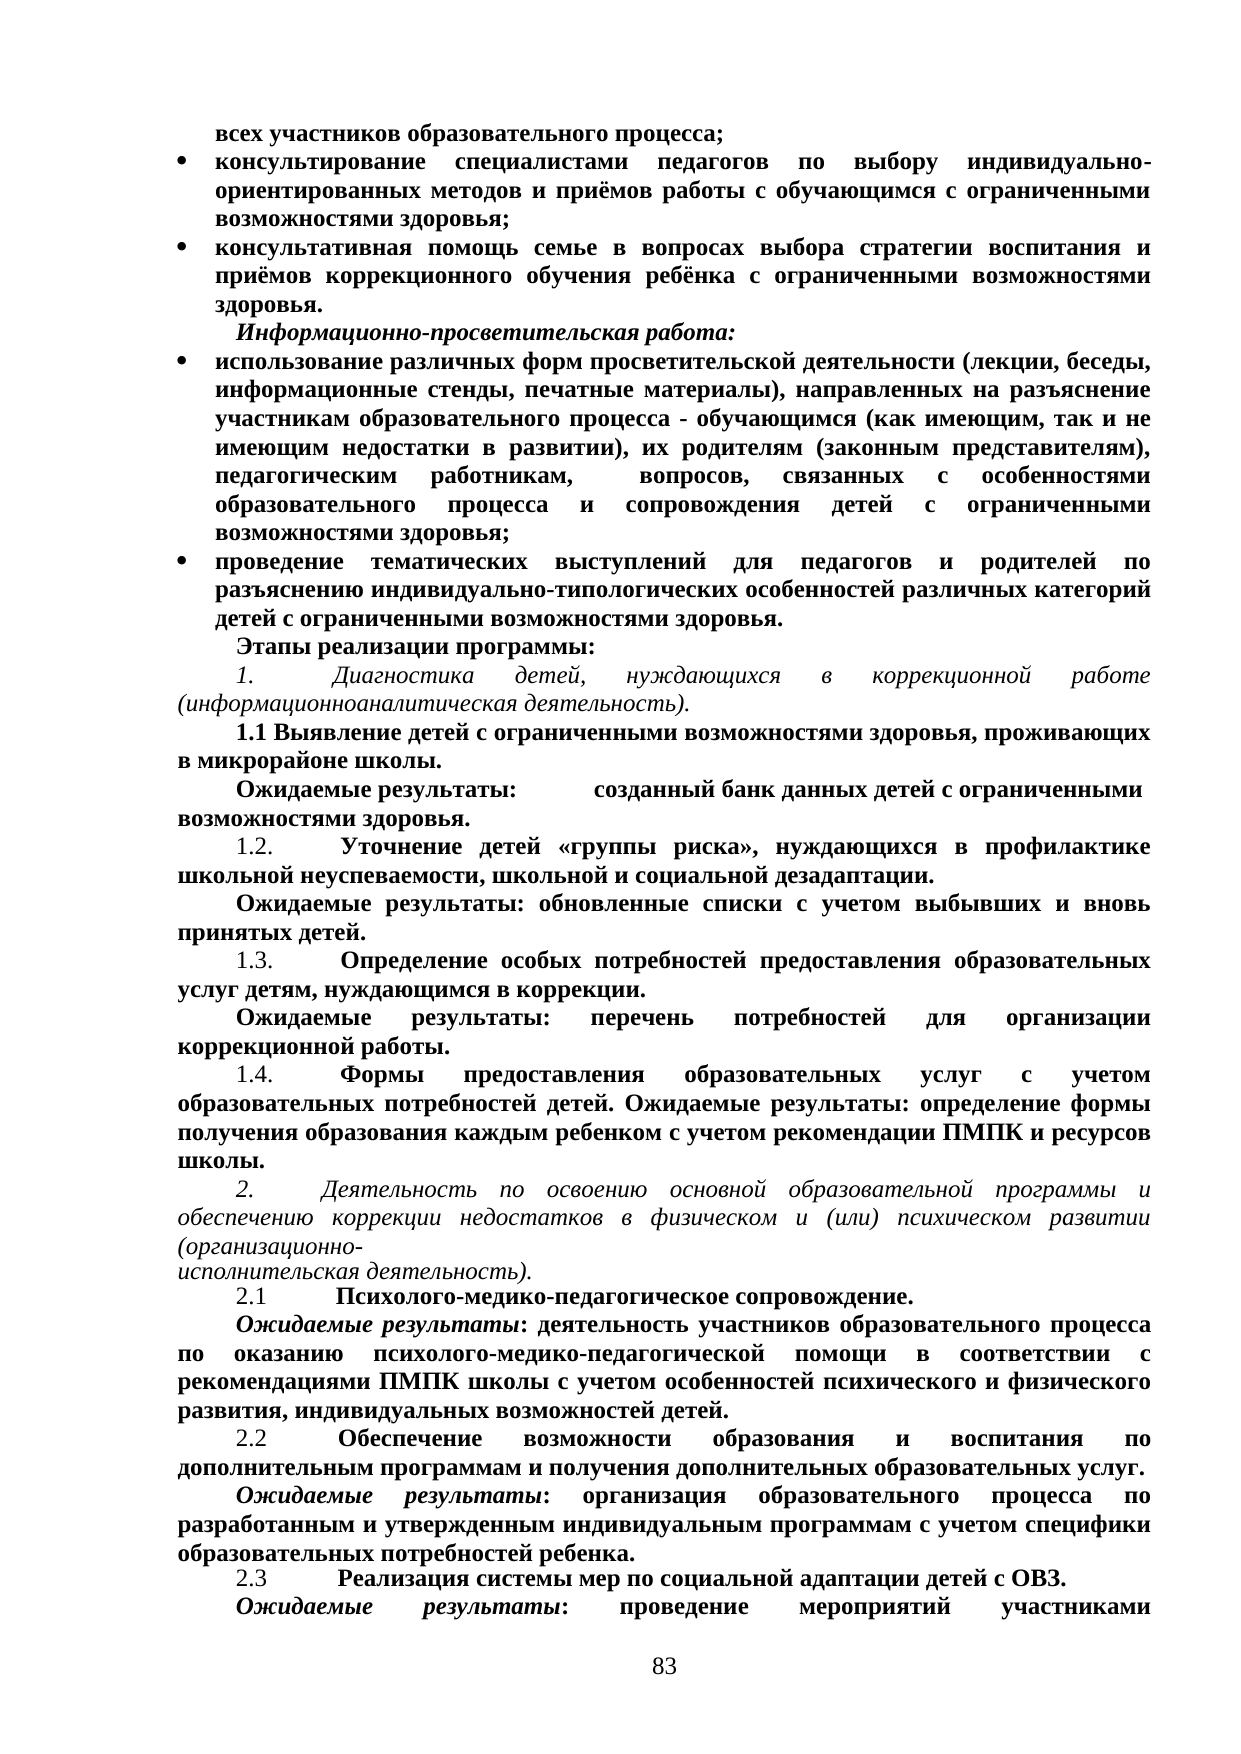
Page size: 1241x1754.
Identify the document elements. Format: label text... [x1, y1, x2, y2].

text возможностями здоровья. [177, 803, 1152, 832]
text Ожидаемые результаты: организация образовательного процесса по разработанным и утвержденным индивидуальным программам с учетом специфики образовательных потребностей ребенка. [177, 1481, 1152, 1567]
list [177, 118, 1152, 147]
list Обеспечение возможности образования и воспитания по дополнительным программам и получения дополнительных образовательных услуг. [177, 1424, 1152, 1481]
text Ожидаемые результаты: обновленные списки с учетом выбывших и вновь принятых детей. [177, 889, 1152, 946]
list Реализация системы мер по социальной адаптации детей с ОВЗ. [177, 1567, 1152, 1592]
text Информационно-просветительская работа: [177, 318, 1152, 346]
text Ожидаемые результаты: перечень потребностей для организации коррекционной работы. [177, 1003, 1152, 1060]
text Ожидаемые результаты: созданный банк данных детей с ограниченными [177, 774, 1152, 803]
list Диагностика детей, нуждающихся в коррекционной работе (информационноаналитическая деятельность). [177, 660, 1152, 717]
text 1.1 Выявление детей с ограниченными возможностями здоровья, проживающих в микрорайоне школы. [177, 717, 1152, 774]
list Определение особых потребностей предоставления образовательных услуг детям, нуждающимся в коррекции. [177, 946, 1152, 1003]
list использование различных форм просветительской деятельности (лекции, беседы, информационные стенды, печатные материалы), направленных на разъяснение участникам образовательного процесса - обучающимся (как имеющим, так и не имеющим недостатки в развитии), их родителям (законным представителям), педагогическим работникам, вопросов, связанных с особенностями образовательного процесса и сопровождения детей с ограниченными возможностями здоровья; [177, 346, 1152, 546]
list консультирование специалистами педагогов по выбору индивидуальноориентированных методов и приёмов работы с обучающимся с ограниченными возможностями здоровья; [177, 147, 1152, 232]
list Деятельность по освоению основной образовательной программы и обеспечению коррекции недостатков в физическом и (или) психическом развитии (организационно- [177, 1174, 1152, 1260]
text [177, 1592, 1152, 1620]
list Формы предоставления образовательных услуг с учетом образовательных потребностей детей. Ожидаемые результаты: определение формы получения образования каждым ребенком с учетом рекомендации ПМПК и ресурсов школы. [177, 1060, 1152, 1174]
list Уточнение детей «группы риска», нуждающихся в профилактике школьной неуспеваемости, школьной и социальной дезадаптации. [177, 832, 1152, 889]
text Ожидаемые результаты: деятельность участников образовательного процесса по оказанию психолого-медико-педагогической помощи в соответствии с рекомендациями ПМПК школы с учетом особенностей психического и физического развития, индивидуальных возможностей детей. [177, 1310, 1152, 1424]
list Психолого-медико-педагогическое сопровождение. [177, 1285, 1152, 1310]
text Этапы реализации программы: [177, 632, 1152, 660]
text исполнительская деятельность). [177, 1260, 1152, 1285]
list проведение тематических выступлений для педагогов и родителей по разъяснению индивидуально-типологических особенностей различных категорий детей с ограниченными возможностями здоровья. [177, 546, 1152, 632]
list консультативная помощь семье в вопросах выбора стратегии воспитания и приёмов коррекционного обучения ребёнка с ограниченными возможностями здоровья. [177, 232, 1152, 318]
